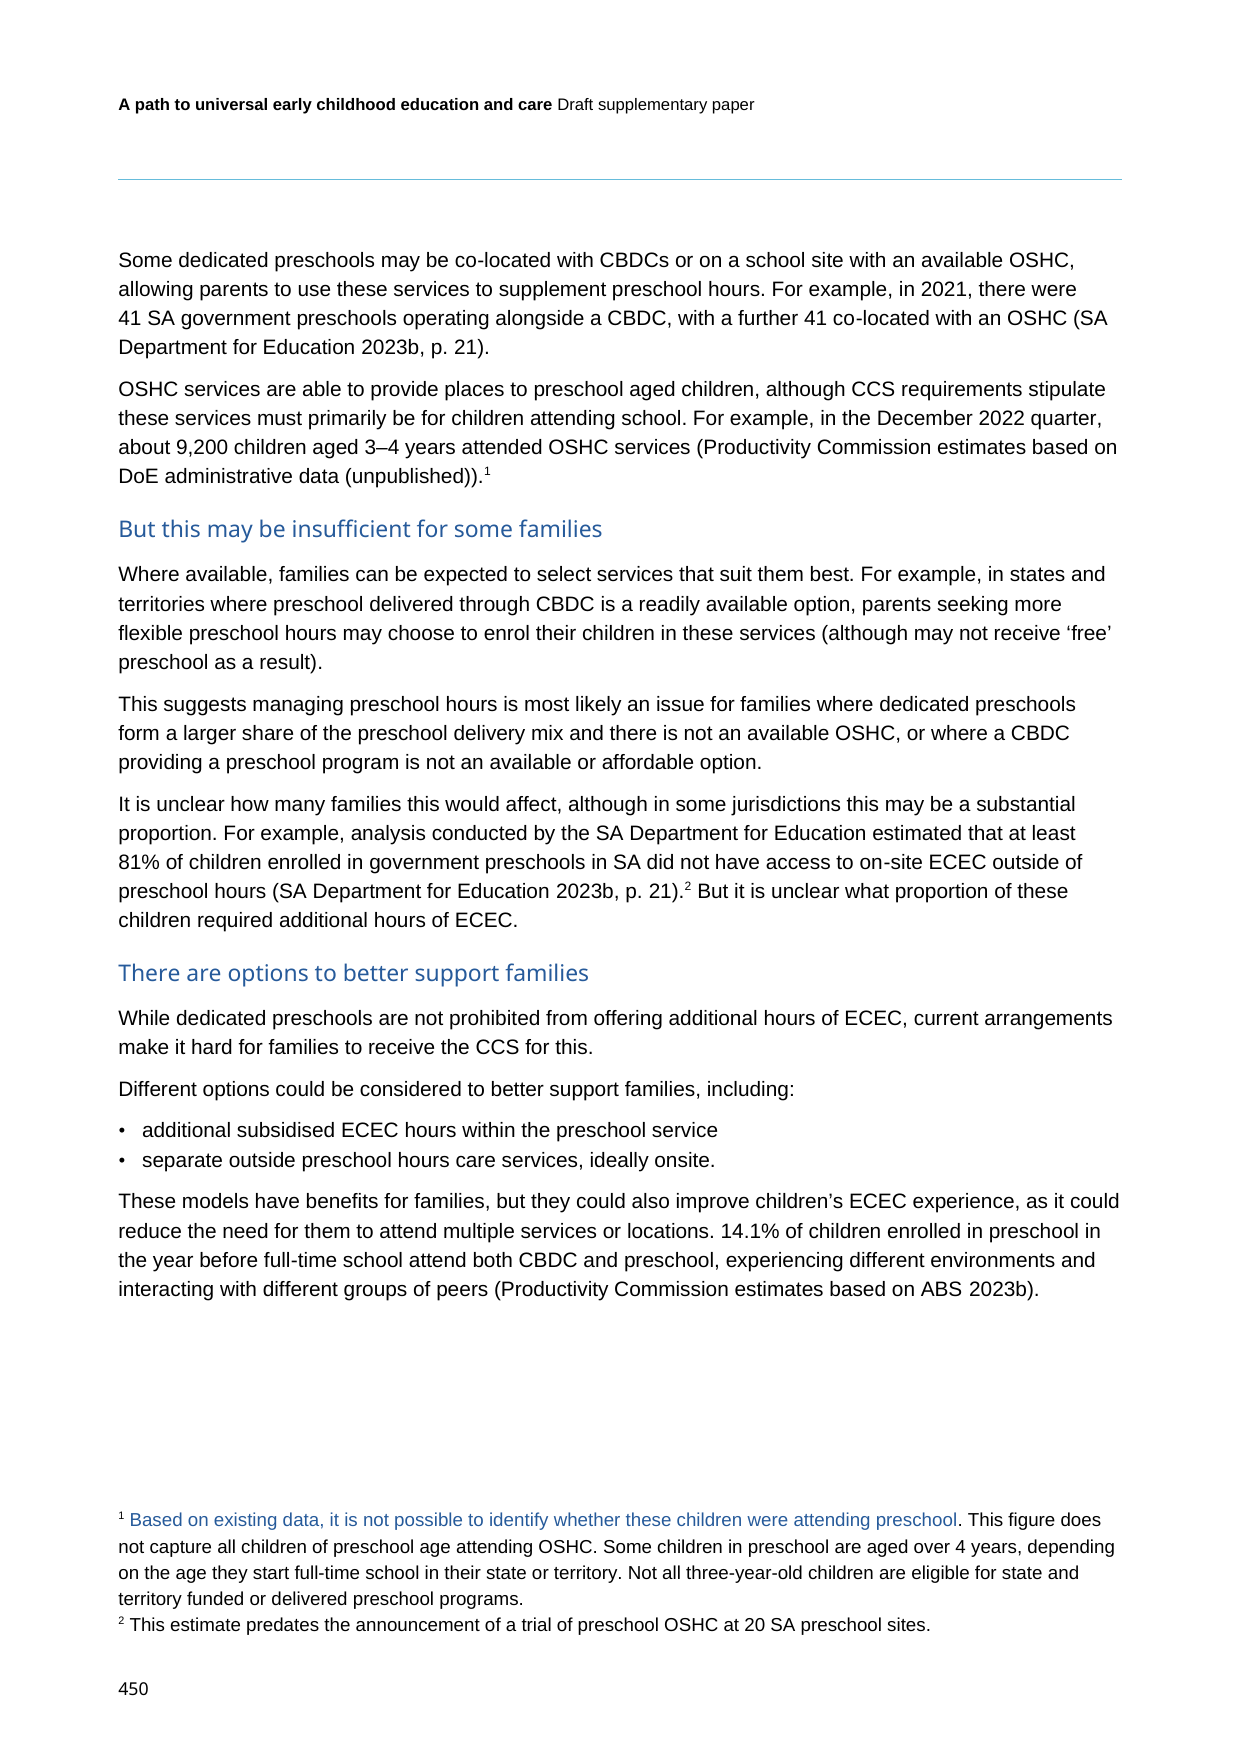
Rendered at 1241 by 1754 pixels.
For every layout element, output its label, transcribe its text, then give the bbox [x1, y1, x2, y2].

text It is unclear how many families this would affect, although in some jurisdictions this may be a substantial proportion. For example, analysis conducted by the SA Department for Education estimated that at least 81% of children enrolled in government preschools in SA did not have access to on-site ECEC outside of preschool hours (SA Department for Education 2023b, p. 21). But it is unclear what proportion of these children required additional hours of ECEC. [118, 786, 1122, 932]
text Some dedicated preschools may be co-located with CBDCs or on a school site with an available OSHC, allowing parents to use these services to supplement preschool hours. For example, in 2021, there were 41 SA government preschools operating alongside a CBDC, with a further 41 co-located with an OSHC (SA Department for Education 2023b, p. 21). [118, 242, 1122, 359]
text OSHC services are able to provide places to preschool aged children, although CCS requirements stipulate these services must primarily be for children attending school. For example, in the December 2022 quarter, about 9,200 children aged 3–4 years attended OSHC services (Productivity Commission estimates based on DoE administrative data (unpublished)). [118, 372, 1122, 488]
list separate outside preschool hours care services, ideally onsite. [118, 1142, 1122, 1172]
subtitle There are options to better support families [118, 957, 1122, 988]
text These models have benefits for families, but they could also improve children’s ECEC experience, as it could reduce the need for them to attend multiple services or locations. 14.1% of children enrolled in preschool in the year before full-time school attend both CBDC and preschool, experiencing different environments and interacting with different groups of peers (Productivity Commission estimates based on ABS 2023b). [118, 1184, 1122, 1301]
text Where available, families can be expected to select services that suit them best. For example, in states and territories where preschool delivered through CBDC is a readily available option, parents seeking more flexible preschool hours may choose to enrol their children in these services (although may not receive ‘free’ preschool as a result). [118, 557, 1122, 674]
text This suggests managing preschool hours is most likely an issue for families where dedicated preschools form a larger share of the preschool delivery mix and there is not an available OSHC, or where a CBDC providing a preschool program is not an available or affordable option. [118, 686, 1122, 774]
subtitle But this may be insufficient for some families [118, 513, 1122, 544]
list additional subsidised ECEC hours within the preschool service [118, 1113, 1122, 1142]
text Different options could be considered to better support families, including: [118, 1072, 1122, 1101]
text While dedicated preschools are not prohibited from offering additional hours of ECEC, current arrangements make it hard for families to receive the CCS for this. [118, 1001, 1122, 1059]
